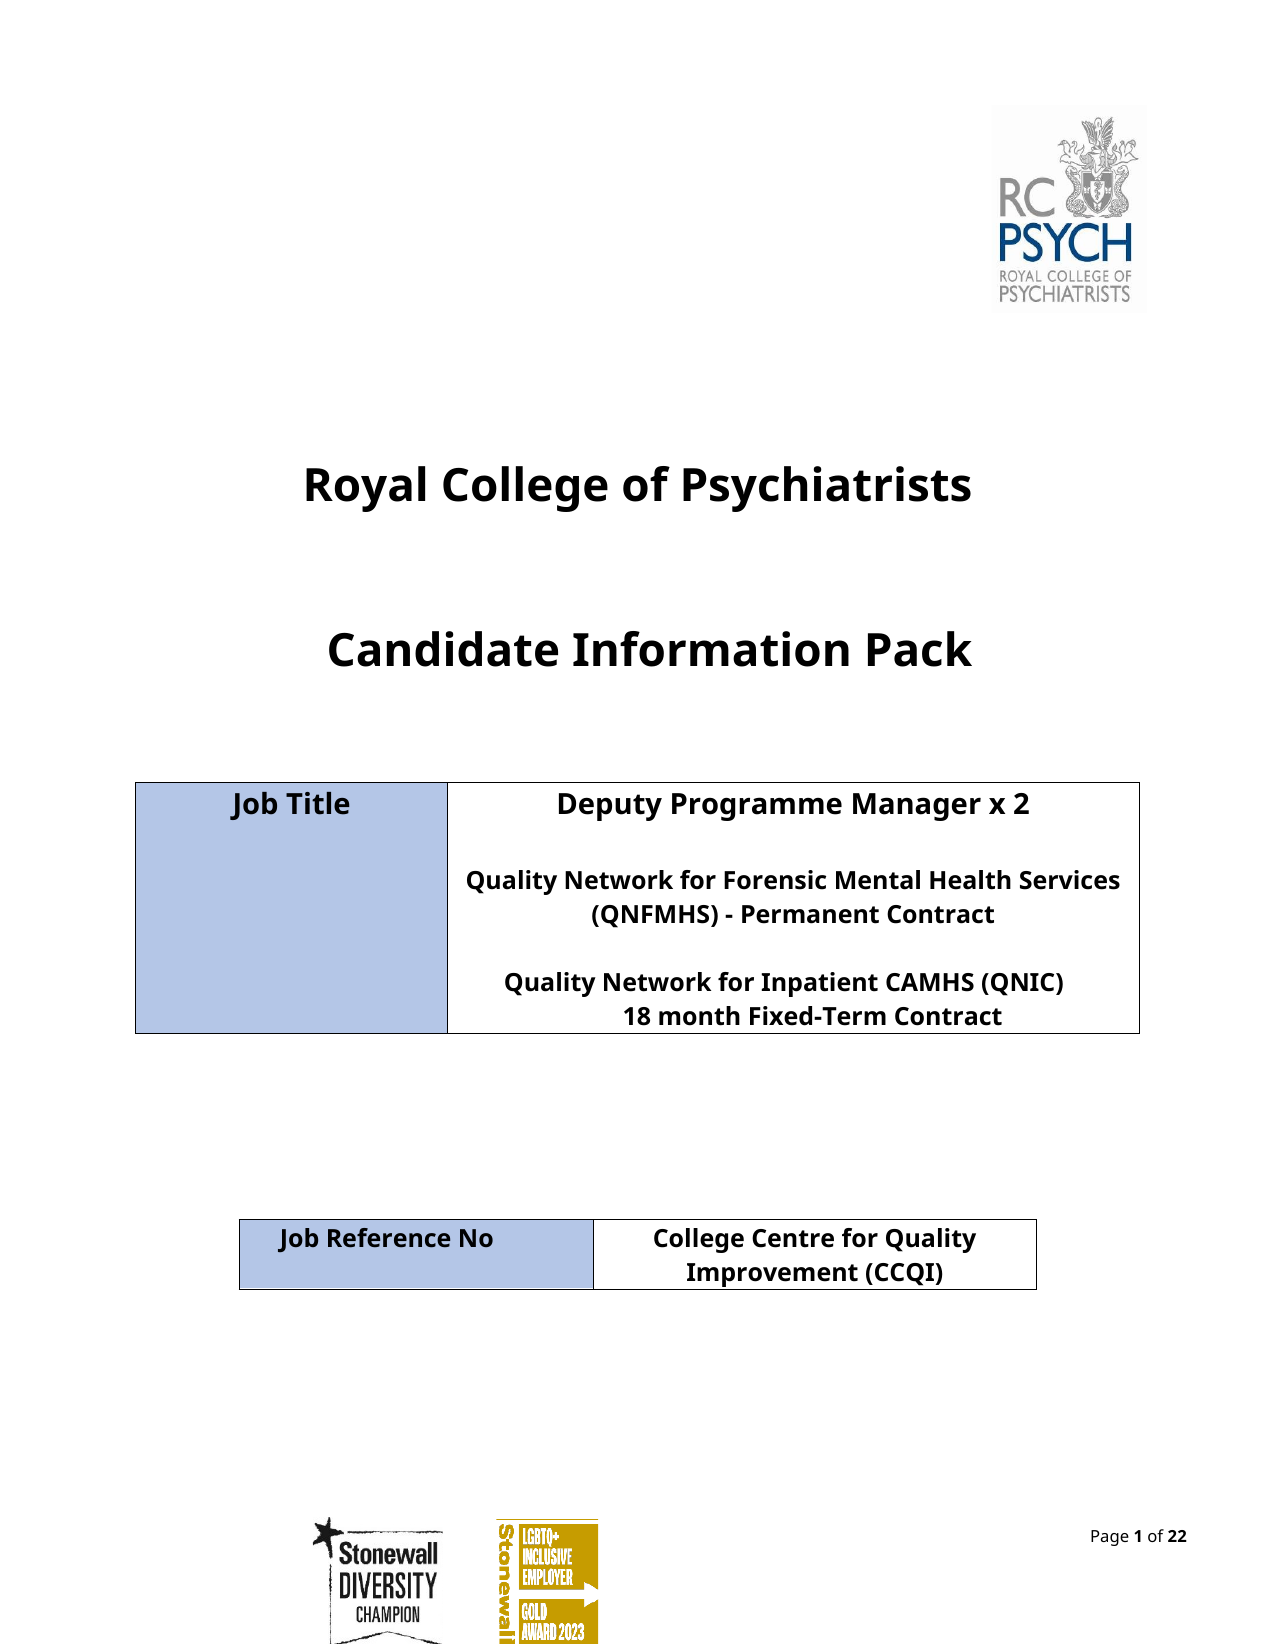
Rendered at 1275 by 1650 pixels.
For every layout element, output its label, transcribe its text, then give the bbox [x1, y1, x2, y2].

table_header Job Title [136, 783, 447, 1033]
text Candidate Information Pack [89, 617, 1186, 680]
table_header Deputy Programme Manager x 2 Quality Network for Forensic Mental Health Services (QNFMHS) - Permanent Contract Quality Network for Inpatient CAMHS (QNIC) 18 month Fixed-Term Contract [448, 783, 1139, 1033]
text Royal College of Psychiatrists [89, 453, 1186, 515]
table_header Job Reference No [240, 1220, 593, 1288]
picture [311, 1517, 443, 1642]
picture [495, 1519, 598, 1645]
table_header College Centre for Quality Improvement (CCQI) [594, 1220, 1036, 1288]
picture [991, 105, 1147, 313]
